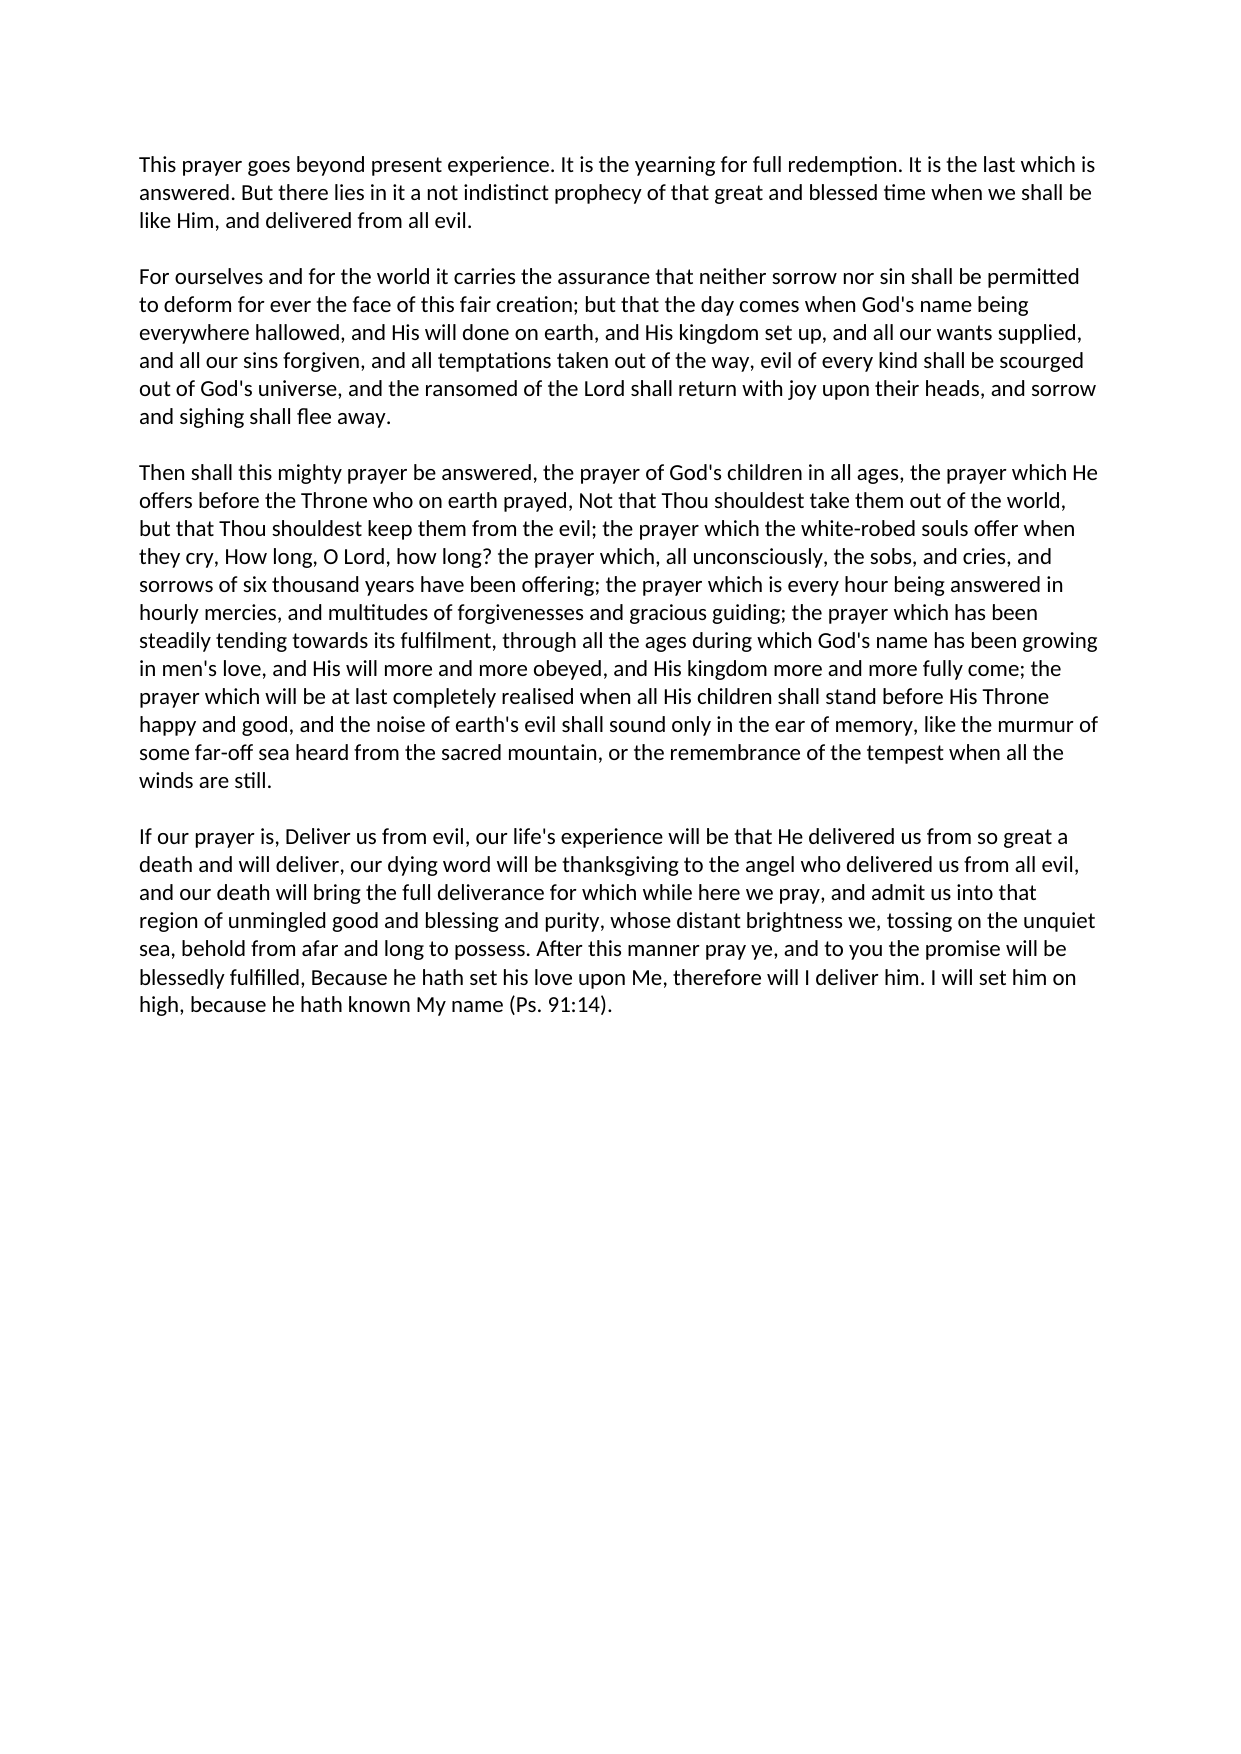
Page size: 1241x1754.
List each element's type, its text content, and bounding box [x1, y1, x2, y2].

text For ourselves and for the world it carries the assurance that neither sorrow nor sin shall be permitted to deform for ever the face of this fair creation; but that the day comes when God's name being everywhere hallowed, and His will done on earth, and His kingdom set up, and all our wants supplied, and all our sins forgiven, and all temptations taken out of the way, evil of every kind shall be scourged out of God's universe, and the ransomed of the Lord shall return with joy upon their heads, and sorrow and sighing shall flee away. [139, 262, 1101, 430]
text This prayer goes beyond present experience. It is the yearning for full redemption. It is the last which is answered. But there lies in it a not indistinct prophecy of that great and blessed time when we shall be like Him, and delivered from all evil. [139, 150, 1101, 234]
text If our prayer is, Deliver us from evil, our life's experience will be that He delivered us from so great a death and will deliver, our dying word will be thanksgiving to the angel who delivered us from all evil, and our death will bring the full deliverance for which while here we pray, and admit us into that region of unmingled good and blessing and purity, whose distant brightness we, tossing on the unquiet sea, behold from afar and long to possess. After this manner pray ye, and to you the promise will be blessedly fulfilled, Because he hath set his love upon Me, therefore will I deliver him. I will set him on high, because he hath known My name (Ps. 91:14). [139, 822, 1101, 1019]
text Then shall this mighty prayer be answered, the prayer of God's children in all ages, the prayer which He offers before the Throne who on earth prayed, Not that Thou shouldest take them out of the world, but that Thou shouldest keep them from the evil; the prayer which the white-robed souls offer when they cry, How long, O Lord, how long? the prayer which, all unconsciously, the sobs, and cries, and sorrows of six thousand years have been offering; the prayer which is every hour being answered in hourly mercies, and multitudes of forgivenesses and gracious guiding; the prayer which has been steadily tending towards its fulfilment, through all the ages during which God's name has been growing in men's love, and His will more and more obeyed, and His kingdom more and more fully come; the prayer which will be at last completely realised when all His children shall stand before His Throne happy and good, and the noise of earth's evil shall sound only in the ear of memory, like the murmur of some far-off sea heard from the sacred mountain, or the remembrance of the tempest when all the winds are still. [139, 458, 1101, 794]
